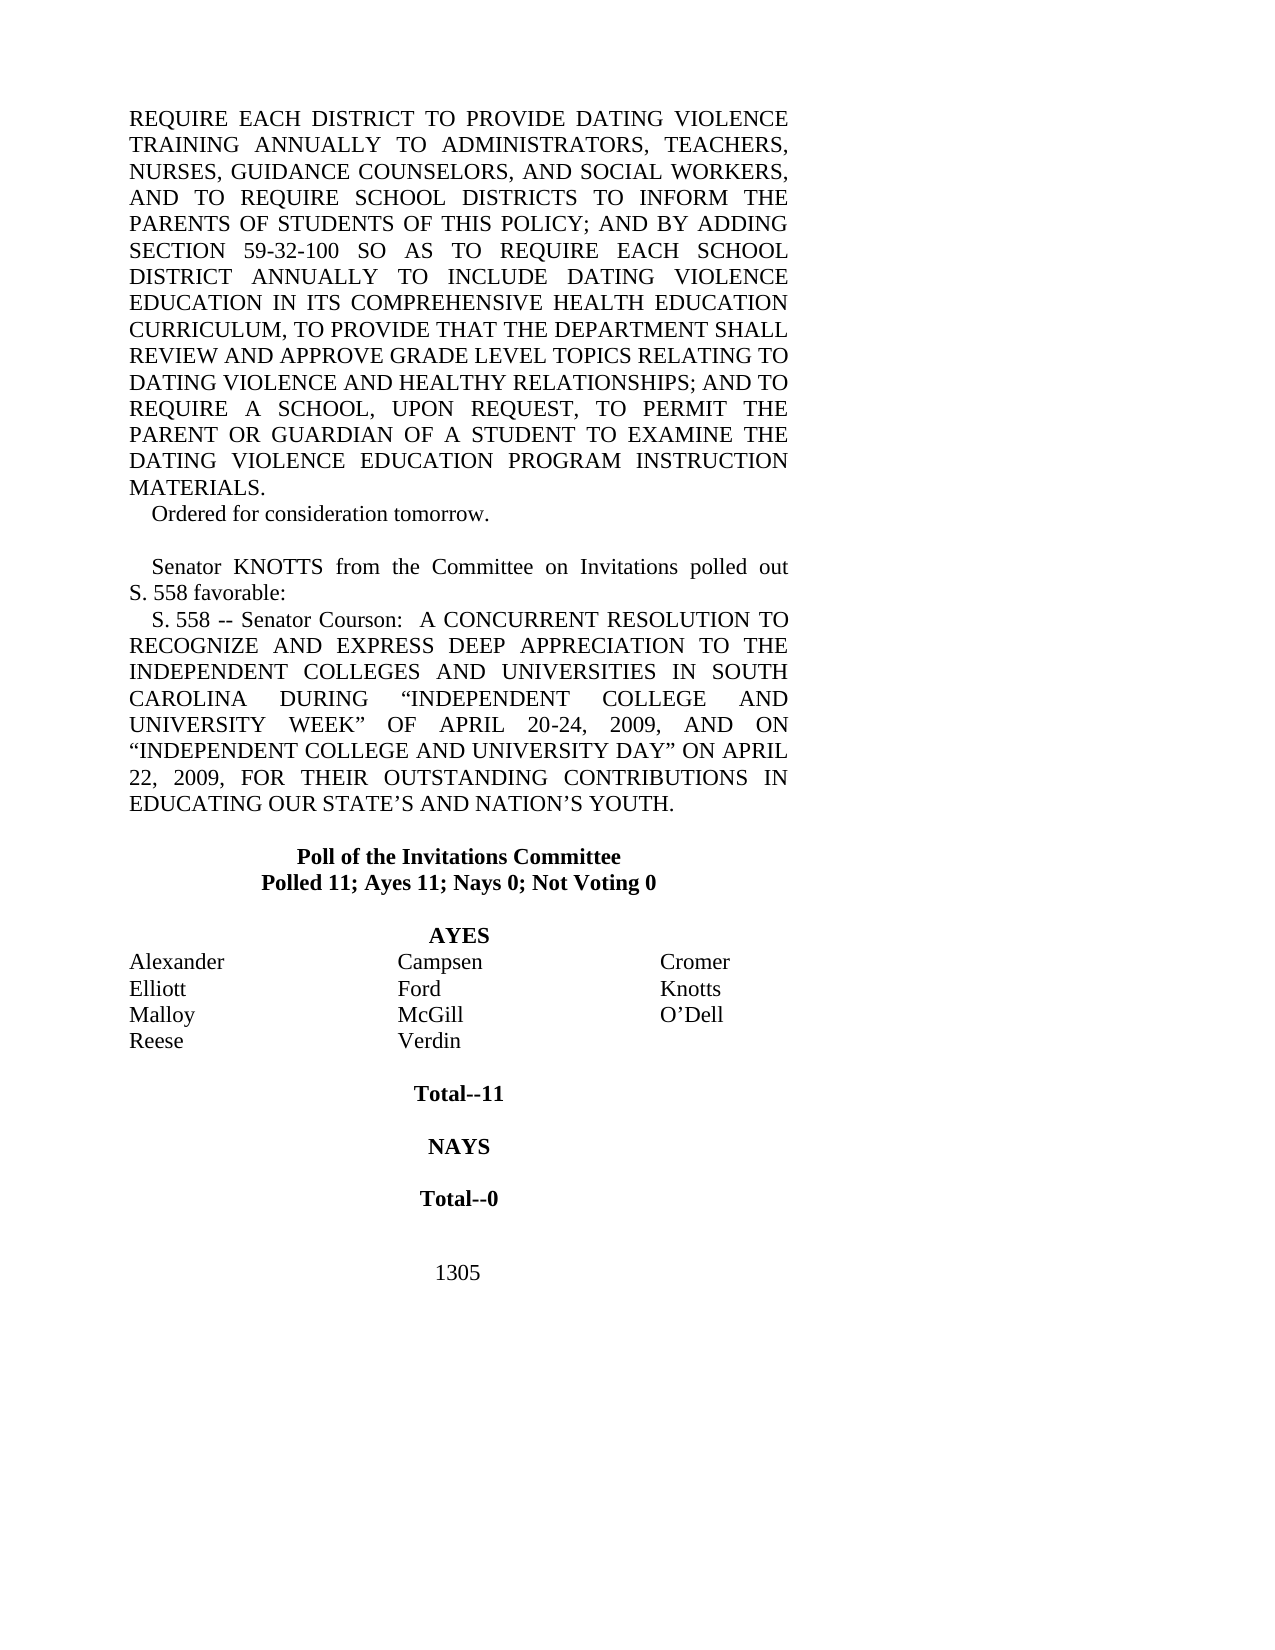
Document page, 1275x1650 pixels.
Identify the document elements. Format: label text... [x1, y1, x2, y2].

text AYES [129, 922, 789, 948]
text Polled 11; Ayes 11; Nays 0; Not Voting 0 [129, 869, 789, 896]
text Total--11 [129, 1080, 789, 1106]
text Malloy McGill O’Dell [129, 1001, 789, 1027]
text NAYS [129, 1133, 789, 1159]
text Senator KNOTTS from the Committee on Invitations polled out S. 558 favorable: [129, 553, 789, 606]
text Ordered for consideration tomorrow. [129, 500, 789, 527]
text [129, 105, 789, 500]
text Alexander Campsen Cromer [129, 948, 789, 975]
text Reese Verdin [129, 1027, 789, 1054]
text Total--0 [129, 1186, 789, 1212]
text S. 558 -- Senator Courson: A CONCURRENT RESOLUTION TO RECOGNIZE AND EXPRESS DEEP APPRECIATION TO THE INDEPENDENT COLLEGES AND UNIVERSITIES IN SOUTH CAROLINA DURING “INDEPENDENT COLLEGE AND UNIVERSITY WEEK” OF APRIL 20-24, 2009, AND ON “INDEPENDENT COLLEGE AND UNIVERSITY DAY” ON APRIL 22, 2009, FOR THEIR OUTSTANDING CONTRIBUTIONS IN EDUCATING OUR STATE’S AND NATION’S YOUTH. [129, 606, 789, 817]
text Poll of the Invitations Committee [129, 843, 789, 869]
text Elliott Ford Knotts [129, 975, 789, 1001]
